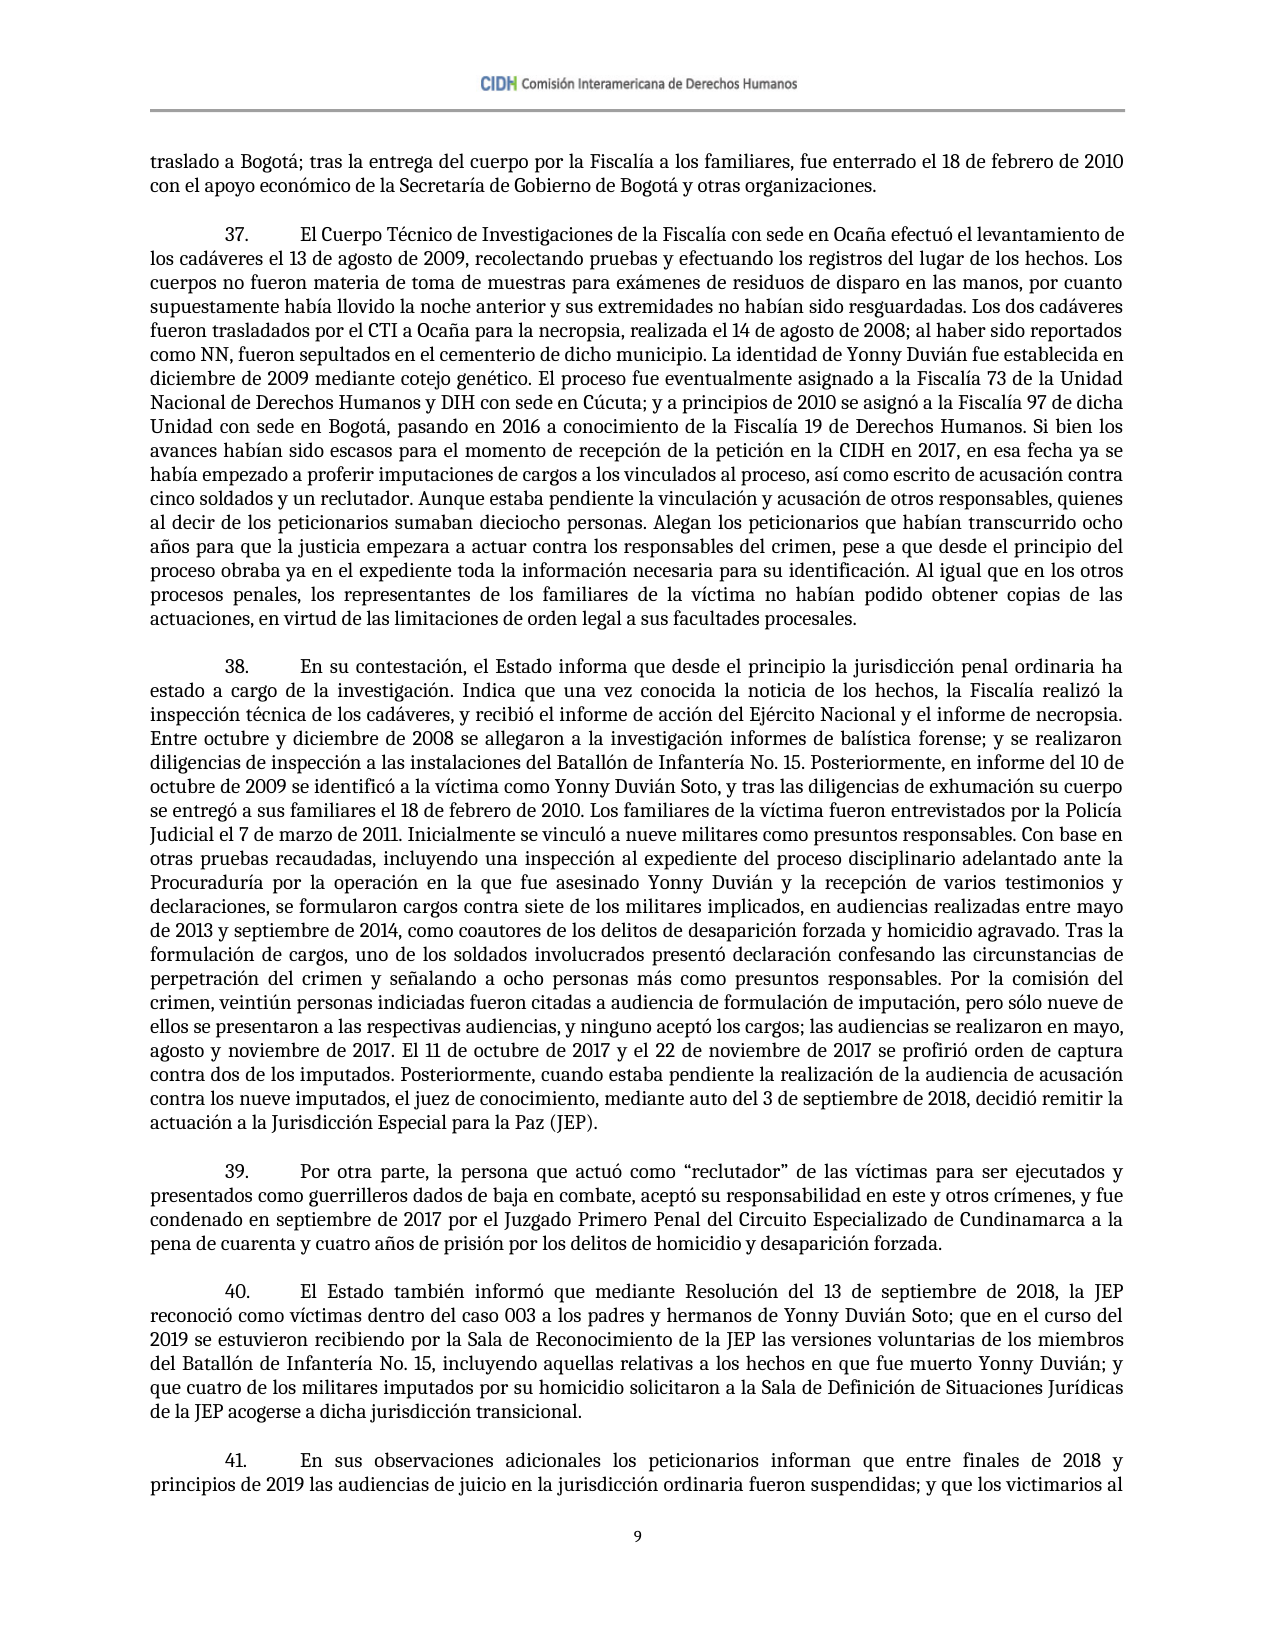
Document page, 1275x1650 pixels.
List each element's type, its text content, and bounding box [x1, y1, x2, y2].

text 37. El Cuerpo Técnico de Investigaciones de la Fiscalía con sede en Ocaña efectuó el levantamiento de los cadáveres el 13 de agosto de 2009, recolectando pruebas y efectuando los registros del lugar de los hechos. Los cuerpos no fueron materia de toma de muestras para exámenes de residuos de disparo en las manos, por cuanto supuestamente había llovido la noche anterior y sus extremidades no habían sido resguardadas. Los dos cadáveres fueron trasladados por el CTI a Ocaña para la necropsia, realizada el 14 de agosto de 2008; al haber sido reportados como NN, fueron sepultados en el cementerio de dicho municipio. La identidad de Yonny Duvián fue establecida en diciembre de 2009 mediante cotejo genético. El proceso fue eventualmente asignado a la Fiscalía 73 de la Unidad Nacional de Derechos Humanos y DIH con sede en Cúcuta; y a principios de 2010 se asignó a la Fiscalía 97 de dicha Unidad con sede en Bogotá, pasando en 2016 a conocimiento de la Fiscalía 19 de Derechos Humanos. Si bien los avances habían sido escasos para el momento de recepción de la petición en la CIDH en 2017, en esa fecha ya se había empezado a proferir imputaciones de cargos a los vinculados al proceso, así como escrito de acusación contra cinco soldados y un reclutador. Aunque estaba pendiente la vinculación y acusación de otros responsables, quienes al decir de los peticionarios sumaban dieciocho personas. Alegan los peticionarios que habían transcurrido ocho años para que la justicia empezara a actuar contra los responsables del crimen, pese a que desde el principio del proceso obraba ya en el expediente toda la información necesaria para su identificación. Al igual que en los otros procesos penales, los representantes de los familiares de la víctima no habían podido obtener copias de las actuaciones, en virtud de las limitaciones de orden legal a sus facultades procesales. [150, 223, 1125, 630]
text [150, 150, 1125, 198]
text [150, 1449, 1125, 1497]
text 39. Por otra parte, la persona que actuó como “reclutador” de las víctimas para ser ejecutados y presentados como guerrilleros dados de baja en combate, aceptó su responsabilidad en este y otros crímenes, y fue condenado en septiembre de 2017 por el Juzgado Primero Penal del Circuito Especializado de Cundinamarca a la pena de cuarenta y cuatro años de prisión por los delitos de homicidio y desaparición forzada. [150, 1159, 1125, 1255]
text 40. El Estado también informó que mediante Resolución del 13 de septiembre de 2018, la JEP reconoció como víctimas dentro del caso 003 a los padres y hermanos de Yonny Duvián Soto; que en el curso del 2019 se estuvieron recibiendo por la Sala de Reconocimiento de la JEP las versiones voluntarias de los miembros del Batallón de Infantería No. 15, incluyendo aquellas relativas a los hechos en que fue muerto Yonny Duvián; y que cuatro de los militares imputados por su homicidio solicitaron a la Sala de Definición de Situaciones Jurídicas de la JEP acogerse a dicha jurisdicción transicional. [150, 1280, 1125, 1424]
text 38. En su contestación, el Estado informa que desde el principio la jurisdicción penal ordinaria ha estado a cargo de la investigación. Indica que una vez conocida la noticia de los hechos, la Fiscalía realizó la inspección técnica de los cadáveres, y recibió el informe de acción del Ejército Nacional y el informe de necropsia. Entre octubre y diciembre de 2008 se allegaron a la investigación informes de balística forense; y se realizaron diligencias de inspección a las instalaciones del Batallón de Infantería No. 15. Posteriormente, en informe del 10 de octubre de 2009 se identificó a la víctima como Yonny Duvián Soto, y tras las diligencias de exhumación su cuerpo se entregó a sus familiares el 18 de febrero de 2010. Los familiares de la víctima fueron entrevistados por la Policía Judicial el 7 de marzo de 2011. Inicialmente se vinculó a nueve militares como presuntos responsables. Con base en otras pruebas recaudadas, incluyendo una inspección al expediente del proceso disciplinario adelantado ante la Procuraduría por la operación en la que fue asesinado Yonny Duvián y la recepción de varios testimonios y declaraciones, se formularon cargos contra siete de los militares implicados, en audiencias realizadas entre mayo de 2013 y septiembre de 2014, como coautores de los delitos de desaparición forzada y homicidio agravado. Tras la formulación de cargos, uno de los soldados involucrados presentó declaración confesando las circunstancias de perpetración del crimen y señalando a ocho personas más como presuntos responsables. Por la comisión del crimen, veintiún personas indiciadas fueron citadas a audiencia de formulación de imputación, pero sólo nueve de ellos se presentaron a las respectivas audiencias, y ninguno aceptó los cargos; las audiencias se realizaron en mayo, agosto y noviembre de 2017. El 11 de octubre de 2017 y el 22 de noviembre de 2017 se profirió orden de captura contra dos de los imputados. Posteriormente, cuando estaba pendiente la realización de la audiencia de acusación contra los nueve imputados, el juez de conocimiento, mediante auto del 3 de septiembre de 2018, decidió remitir la actuación a la Jurisdicción Especial para la Paz (JEP). [150, 655, 1125, 1134]
picture [475, 75, 800, 93]
